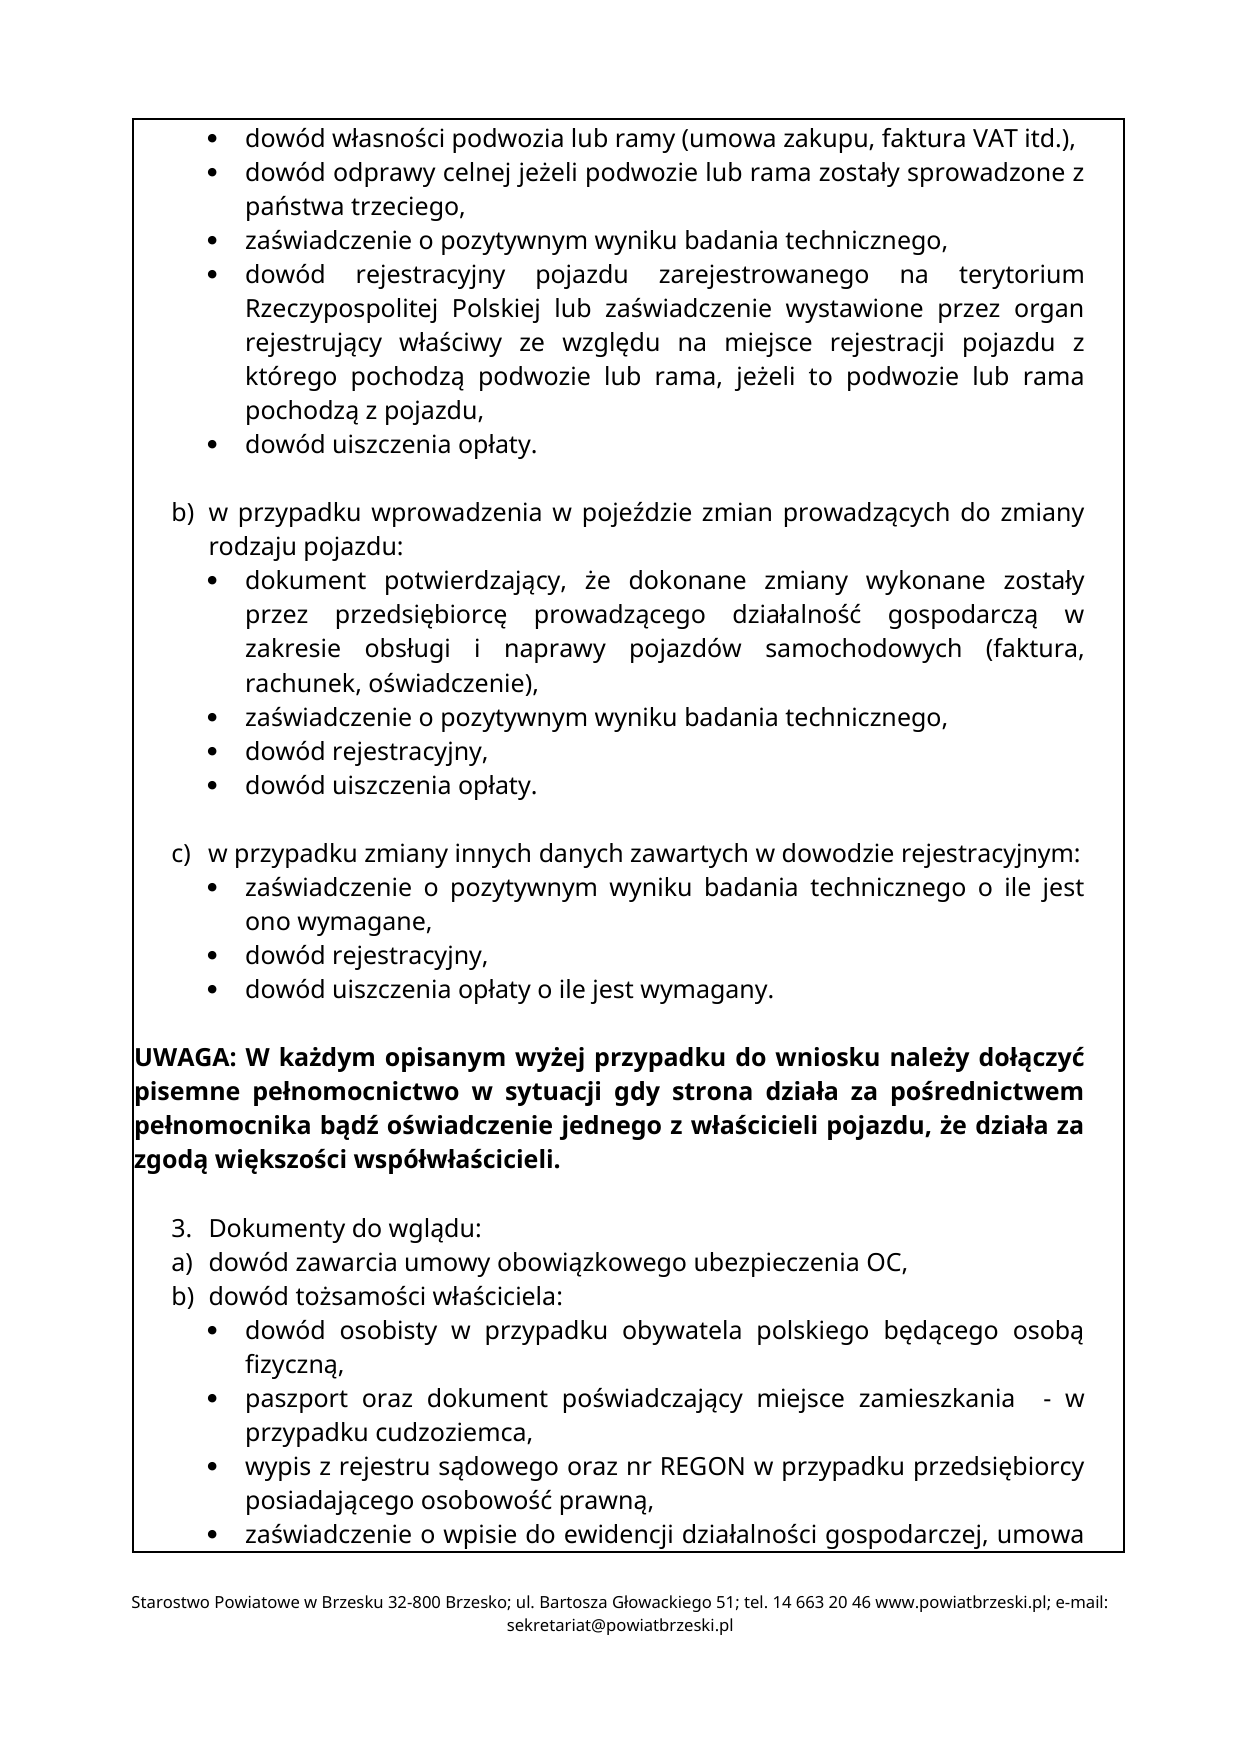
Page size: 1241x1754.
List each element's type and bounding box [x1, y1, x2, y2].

table_cell [134, 120, 1123, 1551]
